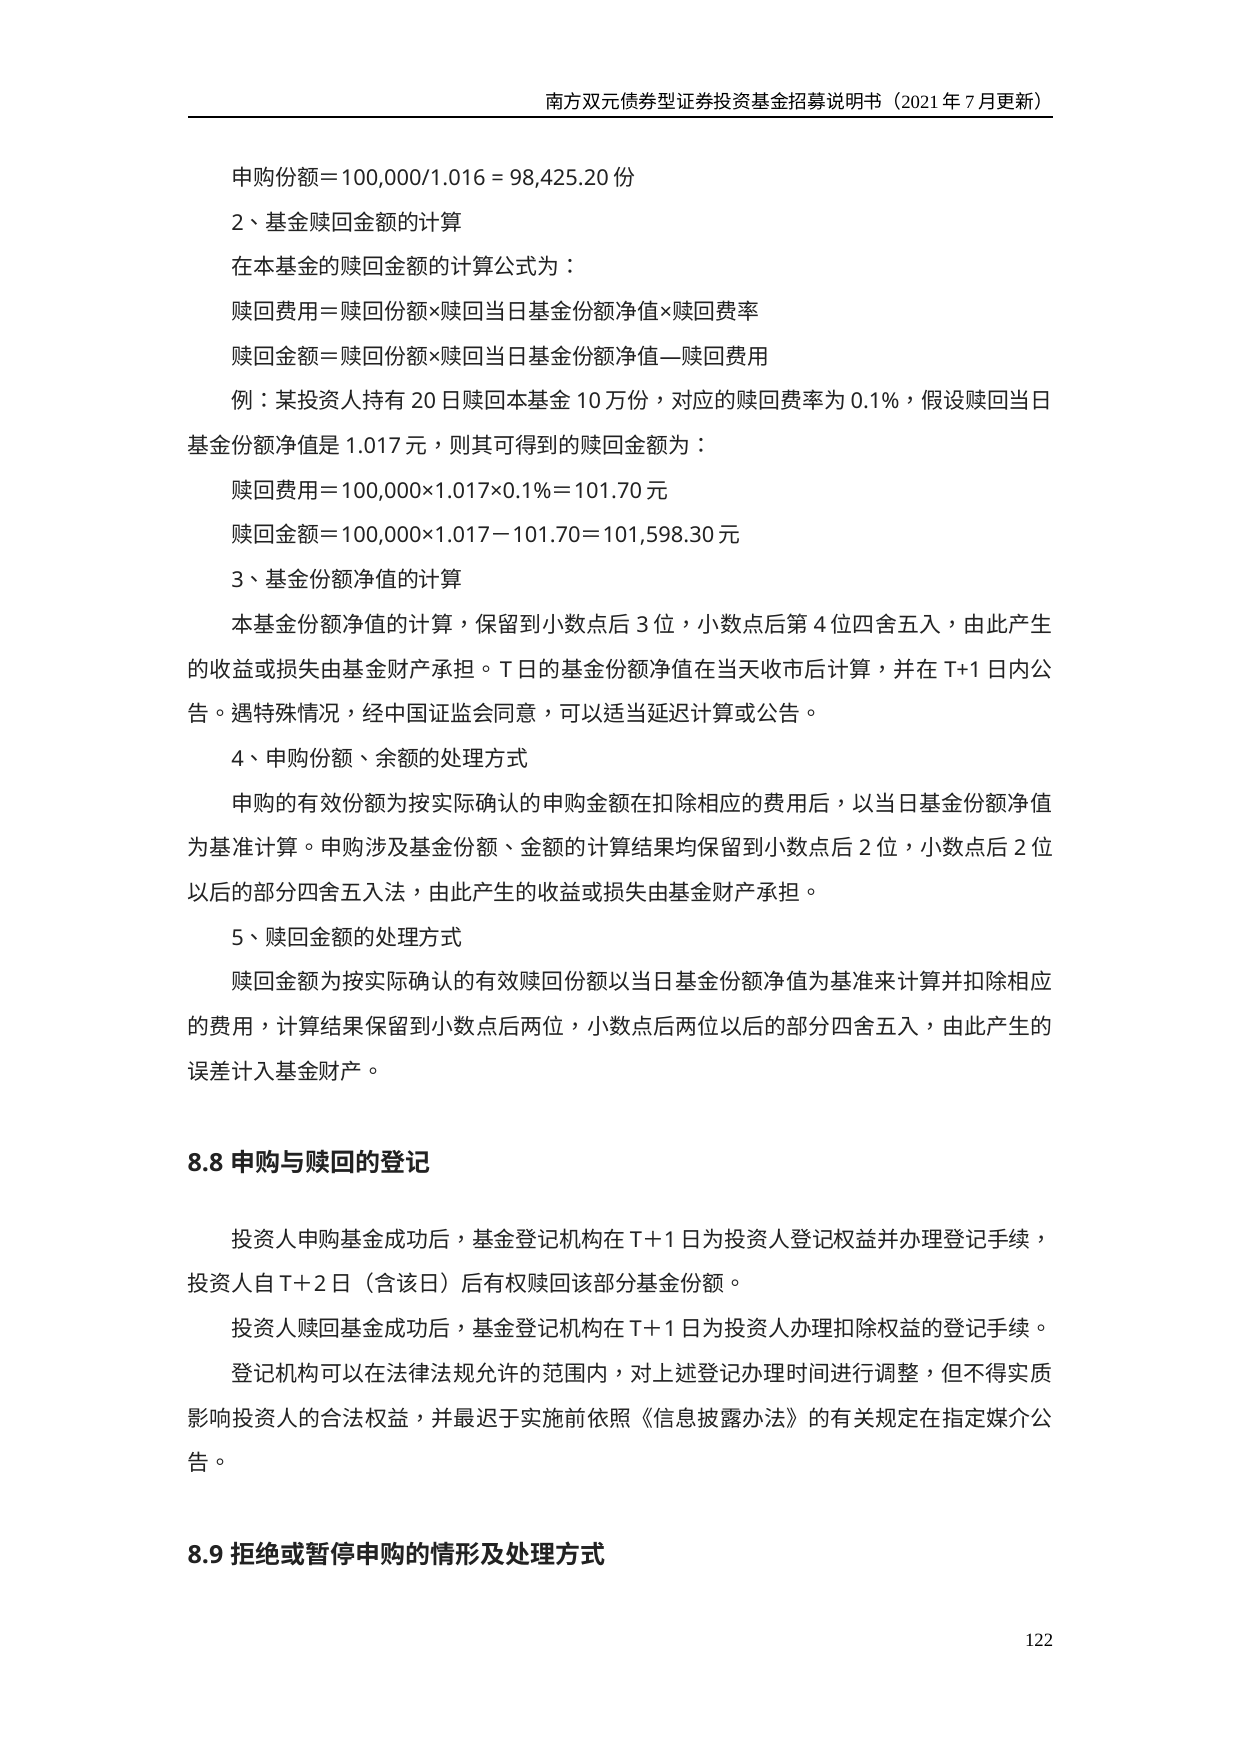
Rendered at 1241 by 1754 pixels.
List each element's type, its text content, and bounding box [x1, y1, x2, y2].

text 申购份额＝100,000/1.016 = 98,425.20份 [187, 162, 1053, 192]
text 2、基金赎回金额的计算 [187, 207, 1053, 236]
text 赎回金额＝100,000×1.017－101.70＝101,598.30元 [187, 519, 1053, 549]
text 本基金份额净值的计算，保留到小数点后3位，小数点后第4位四舍五入，由此产生的收益或损失由基金财产承担。T日的基金份额净值在当天收市后计算，并在T+1日内公告。遇特殊情况，经中国证监会同意，可以适当延迟计算或公告。 [187, 609, 1053, 728]
text 例：某投资人持有20日赎回本基金10万份，对应的赎回费率为0.1%，假设赎回当日基金份额净值是1.017元，则其可得到的赎回金额为： [187, 385, 1053, 460]
text 申购的有效份额为按实际确认的申购金额在扣除相应的费用后，以当日基金份额净值为基准计算。申购涉及基金份额、金额的计算结果均保留到小数点后2位，小数点后2位以后的部分四舍五入法，由此产生的收益或损失由基金财产承担。 [187, 788, 1053, 907]
text 赎回费用＝100,000×1.017×0.1%＝101.70元 [187, 475, 1053, 504]
text 投资人申购基金成功后，基金登记机构在T＋1日为投资人登记权益并办理登记手续，投资人自T＋2日（含该日）后有权赎回该部分基金份额。 [187, 1224, 1053, 1298]
text 3、基金份额净值的计算 [187, 564, 1053, 594]
text 5、赎回金额的处理方式 [187, 922, 1053, 951]
text 投资人赎回基金成功后，基金登记机构在T＋1日为投资人办理扣除权益的登记手续。 [187, 1313, 1053, 1343]
text 赎回金额为按实际确认的有效赎回份额以当日基金份额净值为基准来计算并扣除相应的费用，计算结果保留到小数点后两位，小数点后两位以后的部分四舍五入，由此产生的误差计入基金财产。 [187, 966, 1053, 1086]
text 赎回费用＝赎回份额×赎回当日基金份额净值×赎回费率 [187, 296, 1053, 326]
text 8.8 申购与赎回的登记 [187, 1129, 1053, 1194]
text 登记机构可以在法律法规允许的范围内，对上述登记办理时间进行调整，但不得实质影响投资人的合法权益，并最迟于实施前依照《信息披露办法》的有关规定在指定媒介公告。 [187, 1358, 1053, 1477]
text 8.9 拒绝或暂停申购的情形及处理方式 [187, 1521, 1053, 1586]
text 赎回金额＝赎回份额×赎回当日基金份额净值—赎回费用 [187, 341, 1053, 371]
text 4、申购份额、余额的处理方式 [187, 743, 1053, 773]
text 在本基金的赎回金额的计算公式为： [187, 251, 1053, 281]
